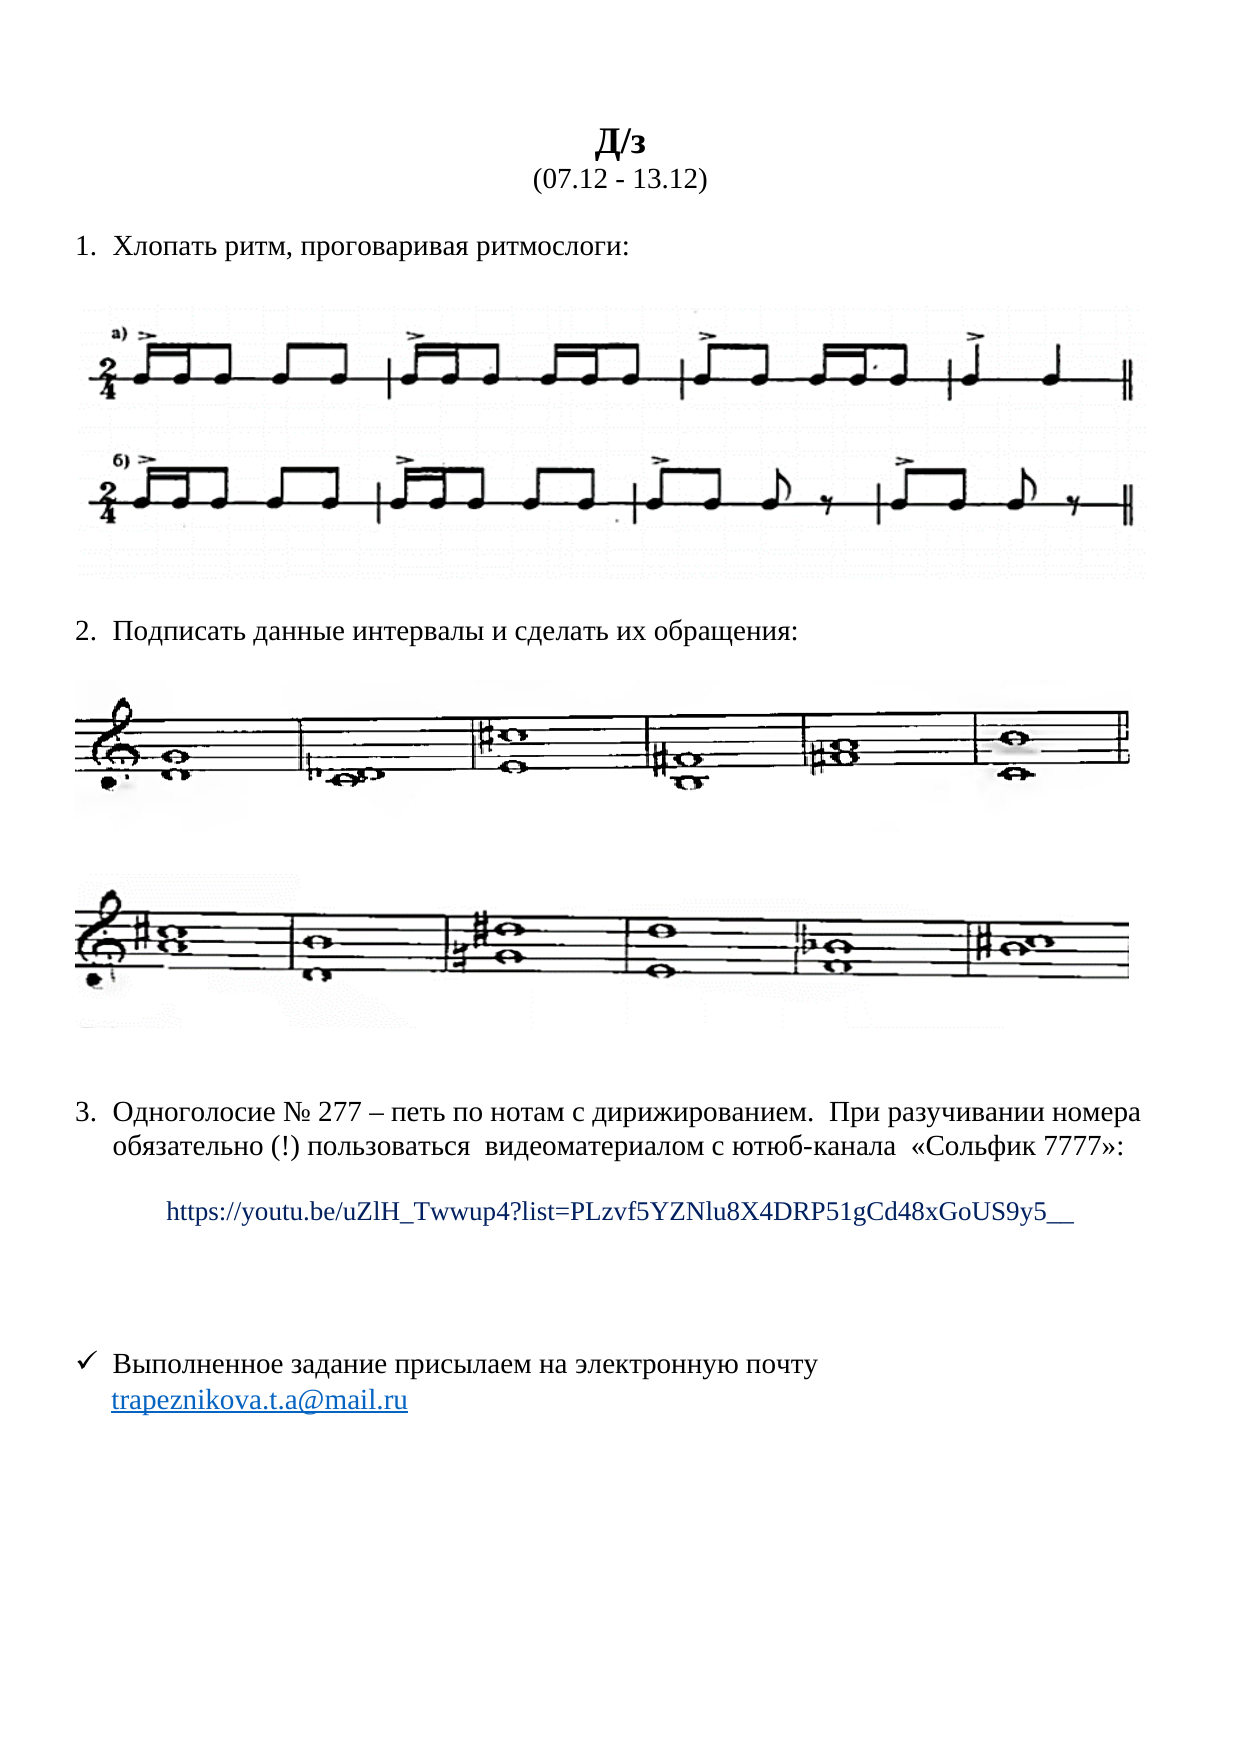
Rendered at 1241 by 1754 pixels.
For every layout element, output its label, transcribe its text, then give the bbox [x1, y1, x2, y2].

list trapeznikova.t.a@mail.ru [111, 1382, 1165, 1416]
picture [75, 867, 1129, 1028]
list Выполненное задание присылаем на электронную почту [75, 1346, 1165, 1379]
picture [75, 295, 1151, 579]
text https://youtu.be/uZlH_Twwup4?list=PLzvf5YZNlu8X4DRP51gCd48xGoUS9y5__ [75, 1195, 1165, 1226]
list Хлопать ритм, проговаривая ритмослоги: [75, 228, 1165, 262]
picture [75, 680, 1132, 833]
text Д/з [75, 118, 1165, 161]
text (07.12 - 13.12) [75, 161, 1165, 195]
list Одноголосие № 277 – петь по нотам с дирижированием. При разучивании номера обязательно (!) пользоваться видеоматериалом с ютюб-канала «Сольфик 7777»: [75, 1094, 1165, 1161]
list Подписать данные интервалы и сделать их обращения: [75, 613, 1165, 647]
